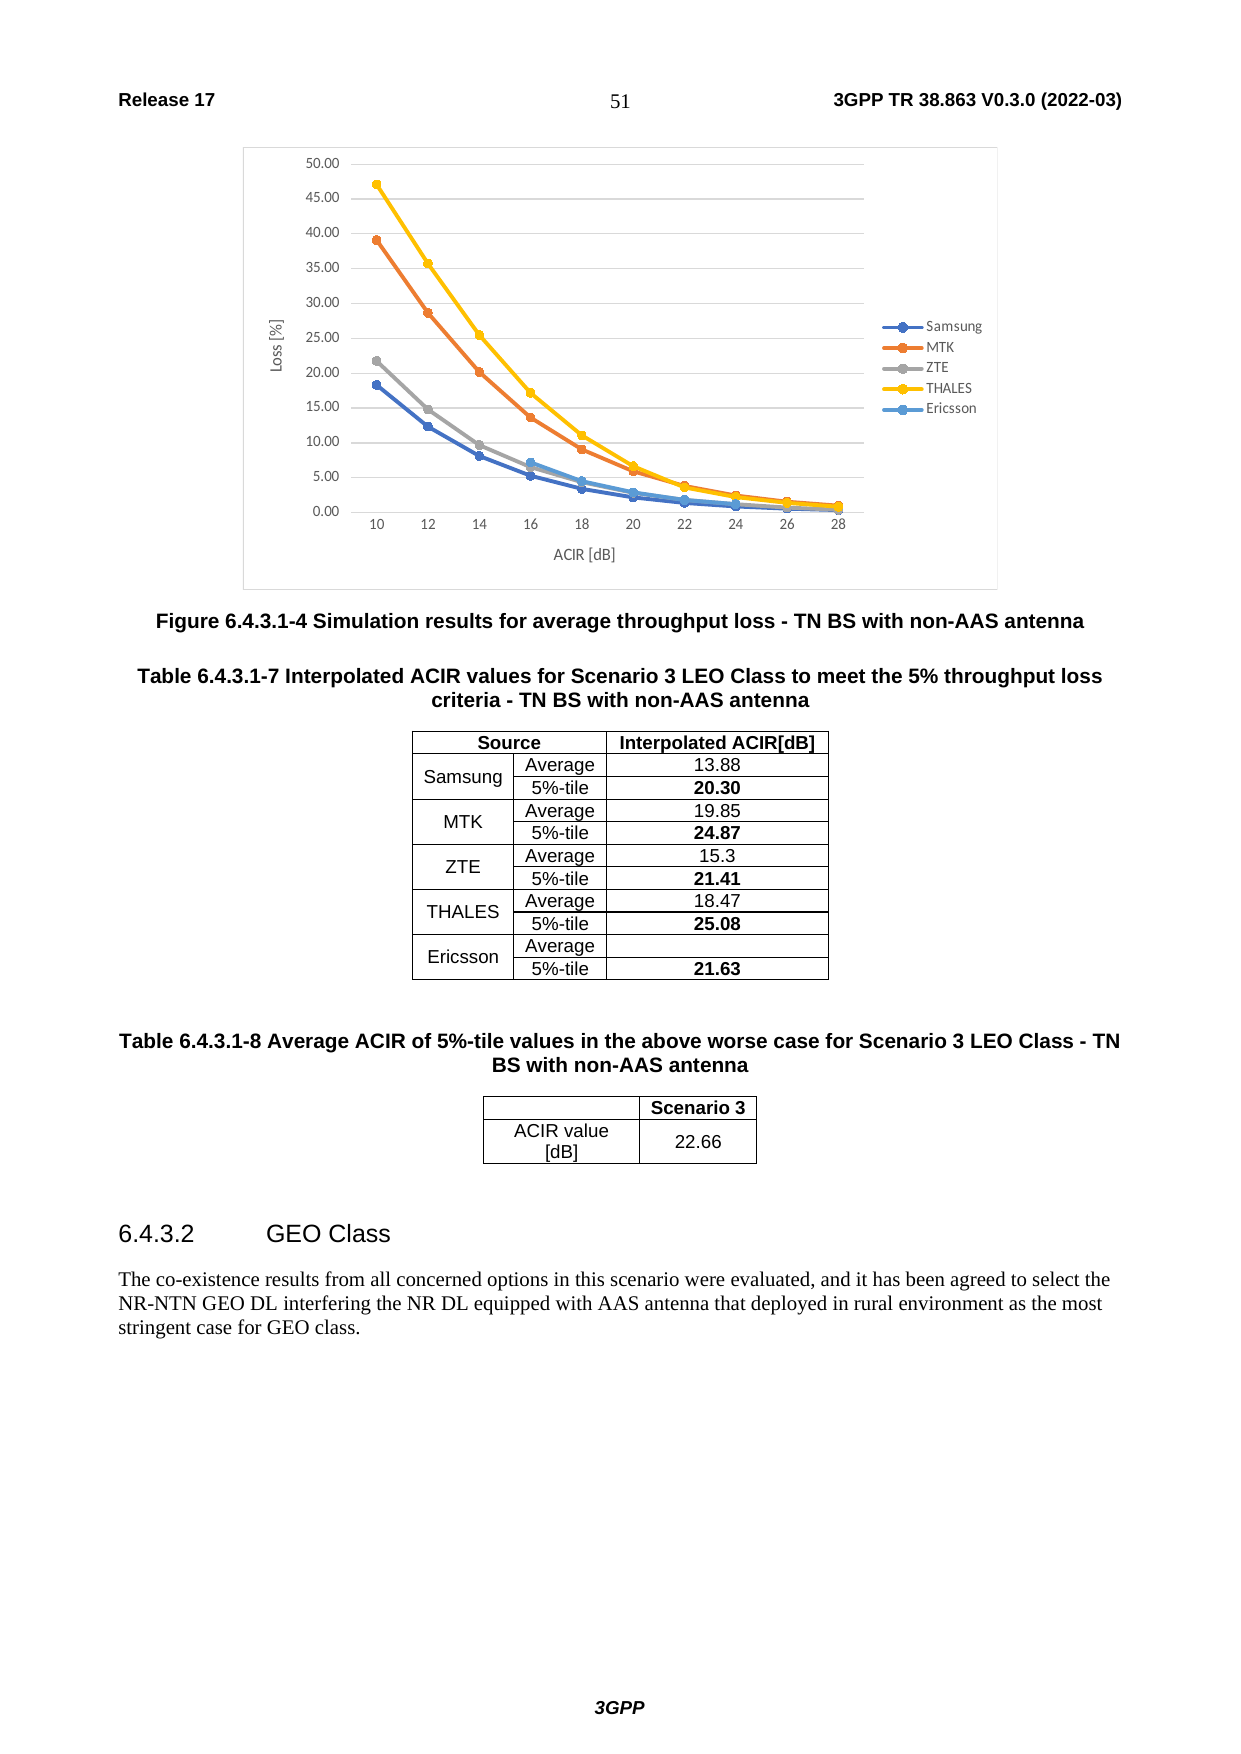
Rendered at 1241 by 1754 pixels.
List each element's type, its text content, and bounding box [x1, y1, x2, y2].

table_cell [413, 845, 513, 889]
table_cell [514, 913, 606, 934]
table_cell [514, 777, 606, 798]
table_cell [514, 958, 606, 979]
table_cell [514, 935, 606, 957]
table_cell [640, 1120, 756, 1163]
text Table 6.4.3.1-8 Average ACIR of 5%-tile values in the above worse case for Scenario 3 LEO Class - TN BS with non-AAS antenna [118, 1029, 1122, 1077]
text The co-existence results from all concerned options in this scenario were evaluated, and it has been agreed to select the NR-NTN GEO DL interfering the NR DL equipped with AAS antenna that deployed in rural environment as the most stringent case for GEO class. [118, 1267, 1122, 1339]
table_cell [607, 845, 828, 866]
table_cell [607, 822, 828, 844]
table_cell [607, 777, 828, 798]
text Table 6.4.3.1-7 Interpolated ACIR values for Scenario 3 LEO Class to meet the 5% throughput loss criteria - TN BS with non-AAS antenna [118, 664, 1122, 712]
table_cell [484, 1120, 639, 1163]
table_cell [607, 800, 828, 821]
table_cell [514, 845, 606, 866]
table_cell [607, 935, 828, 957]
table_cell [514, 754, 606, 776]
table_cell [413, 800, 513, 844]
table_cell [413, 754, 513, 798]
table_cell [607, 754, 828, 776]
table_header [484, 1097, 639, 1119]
text 6.4.3.2 GEO Class [118, 1219, 1122, 1248]
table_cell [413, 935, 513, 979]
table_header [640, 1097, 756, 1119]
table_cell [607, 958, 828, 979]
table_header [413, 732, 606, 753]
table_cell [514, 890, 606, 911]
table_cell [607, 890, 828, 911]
text Figure 6.4.3.1-4 Simulation results for average throughput loss - TN BS with non-AAS antenna [118, 609, 1122, 633]
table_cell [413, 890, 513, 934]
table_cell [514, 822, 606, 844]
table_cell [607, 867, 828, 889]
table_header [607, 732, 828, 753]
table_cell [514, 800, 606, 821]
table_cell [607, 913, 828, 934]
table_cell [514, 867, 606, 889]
